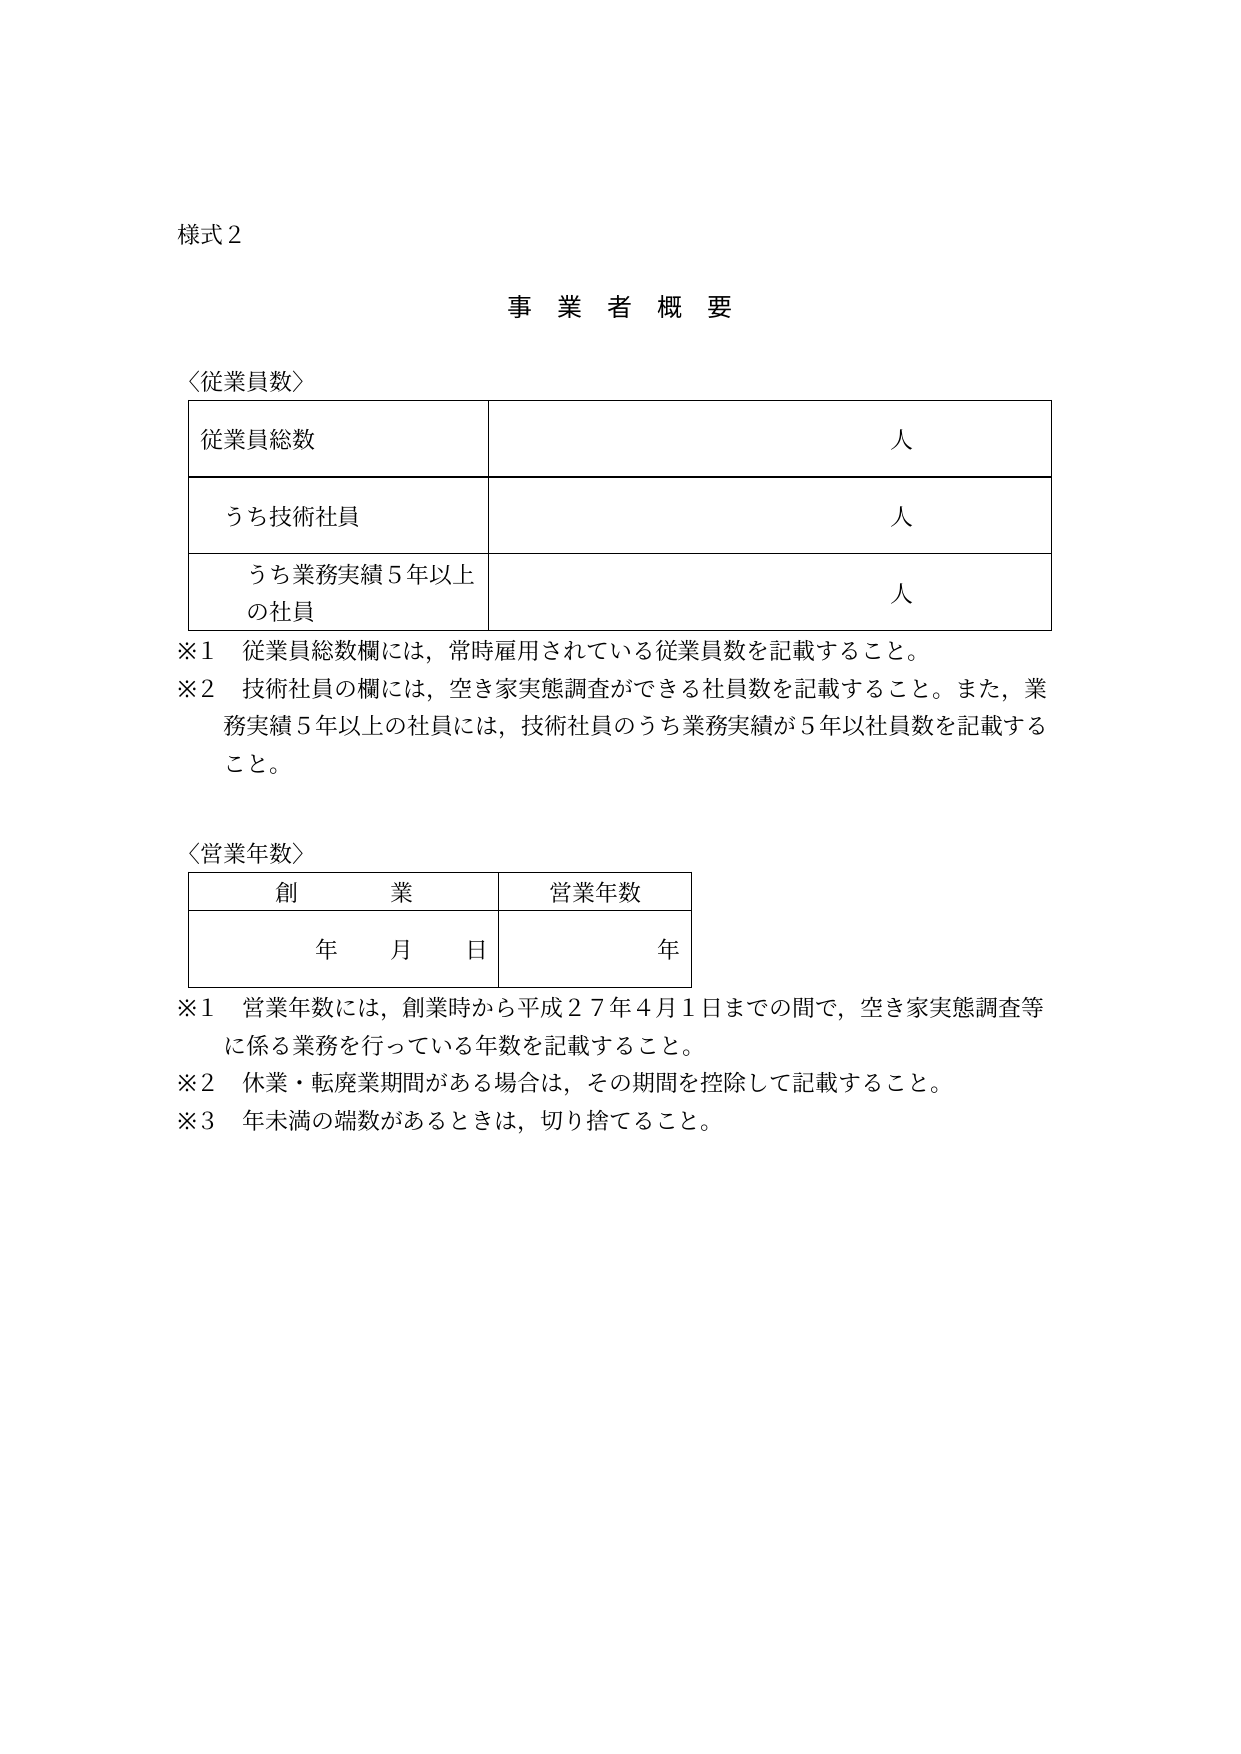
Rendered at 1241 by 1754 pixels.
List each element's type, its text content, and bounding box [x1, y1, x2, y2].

table_cell うち業務実績５年以上 の社員 [189, 554, 488, 630]
table_cell 人 [489, 478, 1051, 553]
table_header 創 業 [189, 873, 498, 910]
table_header 従業員総数 [189, 401, 488, 476]
text 〈従業員数〉 [177, 362, 1063, 400]
text ※３ 年未満の端数があるときは，切り捨てること。 [177, 1101, 1048, 1138]
table_cell うち技術社員 [189, 478, 488, 553]
text 事 業 者 概 要 [177, 287, 1063, 325]
text 〈営業年数〉 [177, 834, 1063, 872]
text 様式２ [177, 217, 1063, 250]
table_header 人 [489, 401, 1051, 476]
text ※１ 営業年数には，創業時から平成２７年４月１日までの間で，空き家実態調査等に係る業務を行っている年数を記載すること。 [177, 988, 1048, 1063]
text ※２ 休業・転廃業期間がある場合は，その期間を控除して記載すること。 [177, 1063, 1048, 1101]
table_cell 年 [499, 911, 691, 987]
text ※２ 技術社員の欄には，空き家実態調査ができる社員数を記載すること。また，業務実績５年以上の社員には，技術社員のうち業務実績が５年以社員数を記載すること。 [177, 668, 1048, 781]
text ※１ 従業員総数欄には，常時雇用されている従業員数を記載すること。 [177, 631, 1063, 668]
table_cell 年 月 日 [189, 911, 498, 987]
table_cell 人 [489, 554, 1051, 630]
table_header 営業年数 [499, 873, 691, 910]
